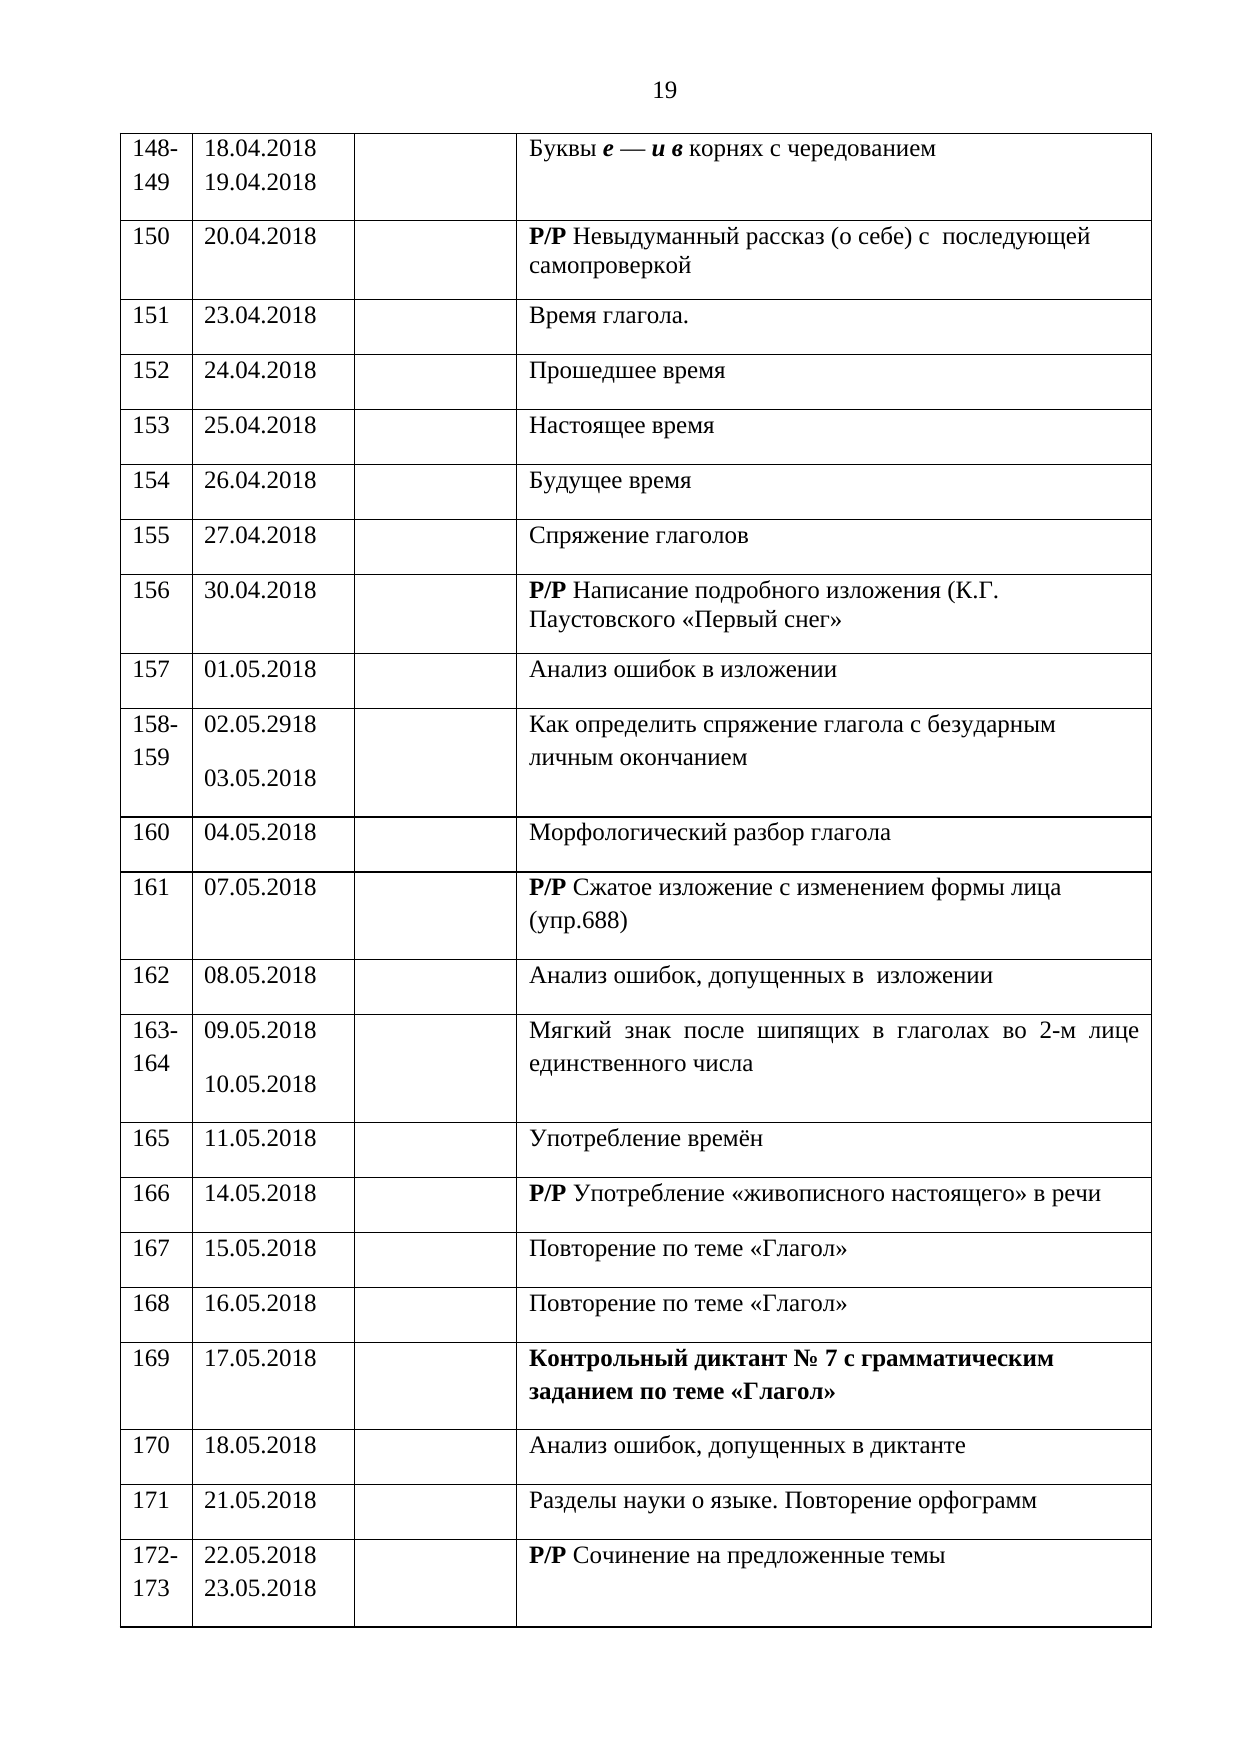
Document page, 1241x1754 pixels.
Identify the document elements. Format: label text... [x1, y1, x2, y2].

table_cell [355, 300, 516, 354]
table_cell [355, 1178, 516, 1232]
table_cell [355, 1485, 516, 1539]
table_cell 23.04.2018 [193, 300, 354, 354]
table_cell Анализ ошибок, допущенных в диктанте [517, 1430, 1151, 1484]
table_cell Р/Р Сжатое изложение с изменением формы лица (упр.688) [517, 873, 1151, 959]
table_cell 162 [121, 960, 192, 1014]
table_cell 24.04.2018 [193, 355, 354, 409]
table_cell 154 [121, 465, 192, 519]
table_cell Буквы е — и в корнях с чередованием [517, 134, 1151, 220]
table_cell 16.05.2018 [193, 1288, 354, 1342]
table_cell 163-164 [121, 1015, 192, 1122]
table_cell 155 [121, 520, 192, 574]
table_cell [355, 709, 516, 816]
table_cell 26.04.2018 [193, 465, 354, 519]
table_cell [355, 575, 516, 653]
table_cell [355, 465, 516, 519]
table_cell Время глагола. [517, 300, 1151, 354]
table_cell Анализ ошибок, допущенных в изложении [517, 960, 1151, 1014]
table_cell Повторение по теме «Глагол» [517, 1233, 1151, 1287]
table_cell Разделы науки о языке. Повторение орфограмм [517, 1485, 1151, 1539]
table_cell [355, 410, 516, 464]
table_cell 25.04.2018 [193, 410, 354, 464]
table_cell [355, 1343, 516, 1429]
table_cell 01.05.2018 [193, 654, 354, 708]
table_cell 167 [121, 1233, 192, 1287]
table_cell 14.05.2018 [193, 1178, 354, 1232]
table_cell 27.04.2018 [193, 520, 354, 574]
table_cell 150 [121, 221, 192, 299]
table_cell 15.05.2018 [193, 1233, 354, 1287]
table_cell 17.05.2018 [193, 1343, 354, 1429]
table_cell 166 [121, 1178, 192, 1232]
table_cell 18.05.2018 [193, 1430, 354, 1484]
table_cell 172-173 [121, 1540, 192, 1626]
table_cell 161 [121, 873, 192, 959]
table_cell [355, 134, 516, 220]
table_cell Р/Р Написание подробного изложения (К.Г. Паустовского «Первый снег» [517, 575, 1151, 653]
table_cell 09.05.2018 10.05.2018 [193, 1015, 354, 1122]
table_cell [355, 355, 516, 409]
table_cell 148- 149 [121, 134, 192, 220]
table_cell [355, 520, 516, 574]
table_cell 171 [121, 1485, 192, 1539]
table_cell 170 [121, 1430, 192, 1484]
table_cell 30.04.2018 [193, 575, 354, 653]
table_cell Анализ ошибок в изложении [517, 654, 1151, 708]
table_cell 158-159 [121, 709, 192, 816]
table_cell 02.05.2918 03.05.2018 [193, 709, 354, 816]
table_cell [355, 1540, 516, 1626]
table_cell 152 [121, 355, 192, 409]
table_cell [355, 873, 516, 959]
table_cell 08.05.2018 [193, 960, 354, 1014]
table_cell Будущее время [517, 465, 1151, 519]
table_cell 04.05.2018 [193, 818, 354, 871]
table_cell Контрольный диктант № 7 с грамматическим заданием по теме «Глагол» [517, 1343, 1151, 1429]
table_cell [355, 960, 516, 1014]
table_cell Прошедшее время [517, 355, 1151, 409]
table_cell [355, 654, 516, 708]
table_cell [355, 818, 516, 871]
table_cell [355, 1288, 516, 1342]
table_cell 168 [121, 1288, 192, 1342]
table_cell Как определить спряжение глагола с безударным личным окончанием [517, 709, 1151, 816]
table_cell Морфологический разбор глагола [517, 818, 1151, 871]
table_cell 21.05.2018 [193, 1485, 354, 1539]
table_cell 22.05.2018 23.05.2018 [193, 1540, 354, 1626]
table_cell 156 [121, 575, 192, 653]
table_cell 157 [121, 654, 192, 708]
table_cell [355, 1430, 516, 1484]
table_cell Настоящее время [517, 410, 1151, 464]
table_cell 07.05.2018 [193, 873, 354, 959]
table_cell Р/Р Употребление «живописного настоящего» в речи [517, 1178, 1151, 1232]
table_cell 169 [121, 1343, 192, 1429]
table_cell 153 [121, 410, 192, 464]
table_cell [355, 1015, 516, 1122]
table_cell Употребление времён [517, 1123, 1151, 1177]
table_cell Р/Р Сочинение на предложенные темы [517, 1540, 1151, 1626]
table_cell 160 [121, 818, 192, 871]
table_cell Спряжение глаголов [517, 520, 1151, 574]
table_cell [355, 221, 516, 299]
table_cell [355, 1233, 516, 1287]
table_cell Р/Р Невыдуманный рассказ (о себе) с последующей самопроверкой [517, 221, 1151, 299]
table_cell Повторение по теме «Глагол» [517, 1288, 1151, 1342]
table_cell 11.05.2018 [193, 1123, 354, 1177]
table_cell 20.04.2018 [193, 221, 354, 299]
table_cell Мягкий знак после шипящих в глаголах во 2-м лице единственного числа [517, 1015, 1151, 1122]
table_cell [355, 1123, 516, 1177]
table_cell 18.04.2018 19.04.2018 [193, 134, 354, 220]
table_cell 151 [121, 300, 192, 354]
table_cell 165 [121, 1123, 192, 1177]
